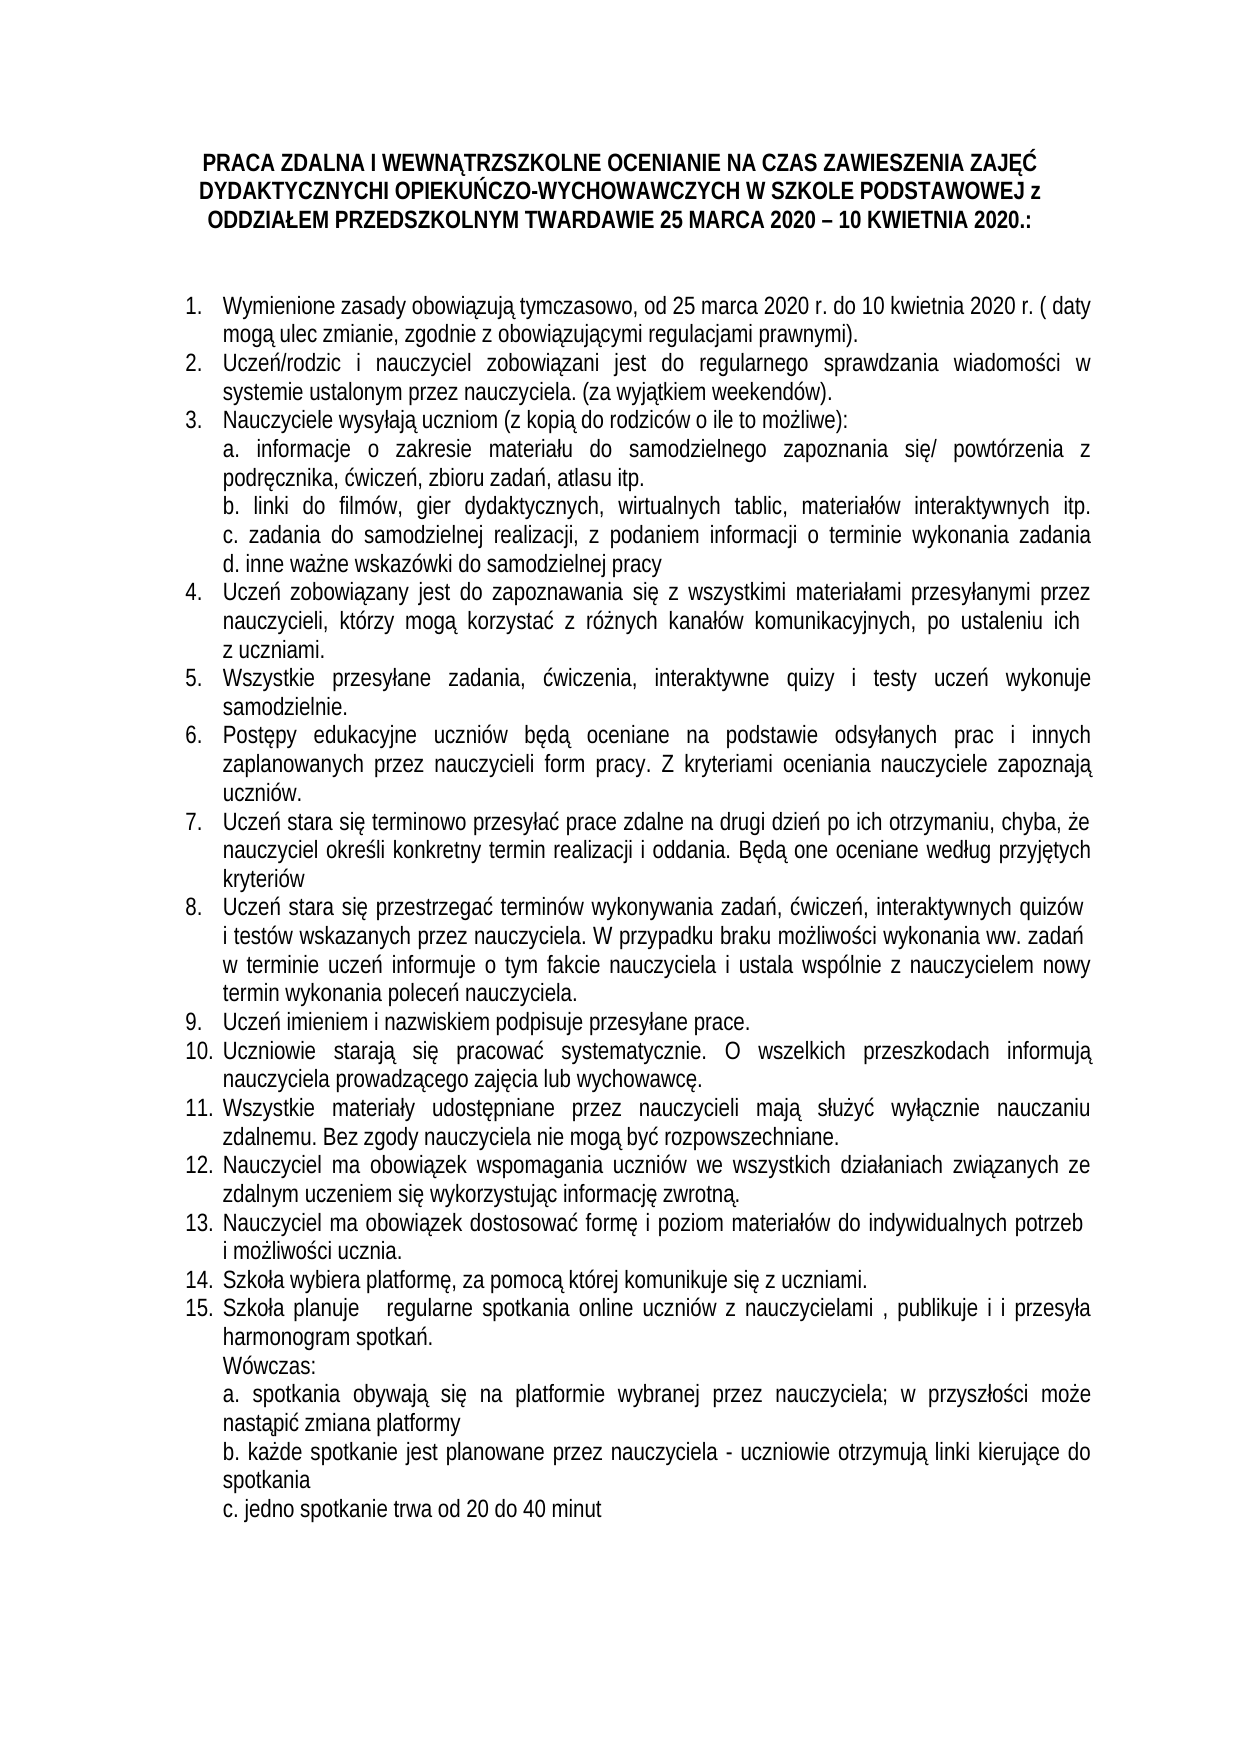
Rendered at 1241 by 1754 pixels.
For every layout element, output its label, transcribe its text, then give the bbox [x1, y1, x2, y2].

list Uczeń zobowiązany jest do zapoznawania się z wszystkimi materiałami przesyłanymi przez nauczycieli, którzy mogą korzystać z różnych kanałów komunikacyjnych, po ustaleniu ich z uczniami. [185, 577, 1093, 663]
list Uczeń imieniem i nazwiskiem podpisuje przesyłane prace. [185, 1007, 1093, 1036]
list Wymienione zasady obowiązują tymczasowo, od 25 marca 2020 r. do 10 kwietnia 2020 r. ( daty mogą ulec zmianie, zgodnie z obowiązującymi regulacjami prawnymi). [185, 291, 1093, 348]
list Nauczyciel ma obowiązek dostosować formę i poziom materiałów do indywidualnych potrzeb i możliwości ucznia. [185, 1207, 1093, 1265]
list Uczeń stara się przestrzegać terminów wykonywania zadań, ćwiczeń, interaktywnych quizów i testów wskazanych przez nauczyciela. W przypadku braku możliwości wykonania ww. zadań w terminie uczeń informuje o tym fakcie nauczyciela i ustala wspólnie z nauczycielem nowy termin wykonania poleceń nauczyciela. [185, 892, 1093, 1007]
list Uczeń/rodzic i nauczyciel zobowiązani jest do regularnego sprawdzania wiadomości w systemie ustalonym przez nauczyciela. (za wyjątkiem weekendów). [185, 348, 1093, 405]
text PRACA ZDALNA I WEWNĄTRZSZKOLNE OCENIANIE NA CZAS ZAWIESZENIA ZAJĘĆ DYDAKTYCZNYCHI OPIEKUŃCZO-WYCHOWAWCZYCH W SZKOLE PODSTAWOWEJ z ODDZIAŁEM PRZEDSZKOLNYM TWARDAWIE 25 MARCA 2020 – 10 KWIETNIA 2020.: [148, 148, 1093, 233]
list Nauczyciel ma obowiązek wspomagania uczniów we wszystkich działaniach związanych ze zdalnym uczeniem się wykorzystując informację zwrotną. [185, 1150, 1093, 1207]
list Nauczyciele wysyłają uczniom (z kopią do rodziców o ile to możliwe): [185, 405, 1093, 434]
list b. każde spotkanie jest planowane przez nauczyciela - uczniowie otrzymują linki kierujące do spotkania c. jedno spotkanie trwa od 20 do 40 minut [223, 1437, 1093, 1523]
list Szkoła planuje regularne spotkania online uczniów z nauczycielami , publikuje i i przesyła harmonogram spotkań. [185, 1293, 1093, 1351]
list a. informacje o zakresie materiału do samodzielnego zapoznania się/ powtórzenia z podręcznika, ćwiczeń, zbioru zadań, atlasu itp. [223, 434, 1093, 491]
list Szkoła wybiera platformę, za pomocą której komunikuje się z uczniami. [185, 1265, 1093, 1293]
list Wszystkie przesyłane zadania, ćwiczenia, interaktywne quizy i testy uczeń wykonuje samodzielnie. [185, 663, 1093, 721]
list Wówczas: a. spotkania obywają się na platformie wybranej przez nauczyciela; w przyszłości może nastąpić zmiana platformy [223, 1351, 1093, 1437]
list Wszystkie materiały udostępniane przez nauczycieli mają służyć wyłącznie nauczaniu zdalnemu. Bez zgody nauczyciela nie mogą być rozpowszechniane. [185, 1093, 1093, 1150]
list Uczniowie starają się pracować systematycznie. O wszelkich przeszkodach informują nauczyciela prowadzącego zajęcia lub wychowawcę. [185, 1036, 1093, 1093]
list Uczeń stara się terminowo przesyłać prace zdalne na drugi dzień po ich otrzymaniu, chyba, że nauczyciel określi konkretny termin realizacji i oddania. Będą one oceniane według przyjętych kryteriów [185, 806, 1093, 892]
list b. linki do filmów, gier dydaktycznych, wirtualnych tablic, materiałów interaktywnych itp. c. zadania do samodzielnej realizacji, z podaniem informacji o terminie wykonania zadania d. inne ważne wskazówki do samodzielnej pracy [223, 491, 1093, 577]
list Postępy edukacyjne uczniów będą oceniane na podstawie odsyłanych prac i innych zaplanowanych przez nauczycieli form pracy. Z kryteriami oceniania nauczyciele zapoznają uczniów. [185, 721, 1093, 806]
